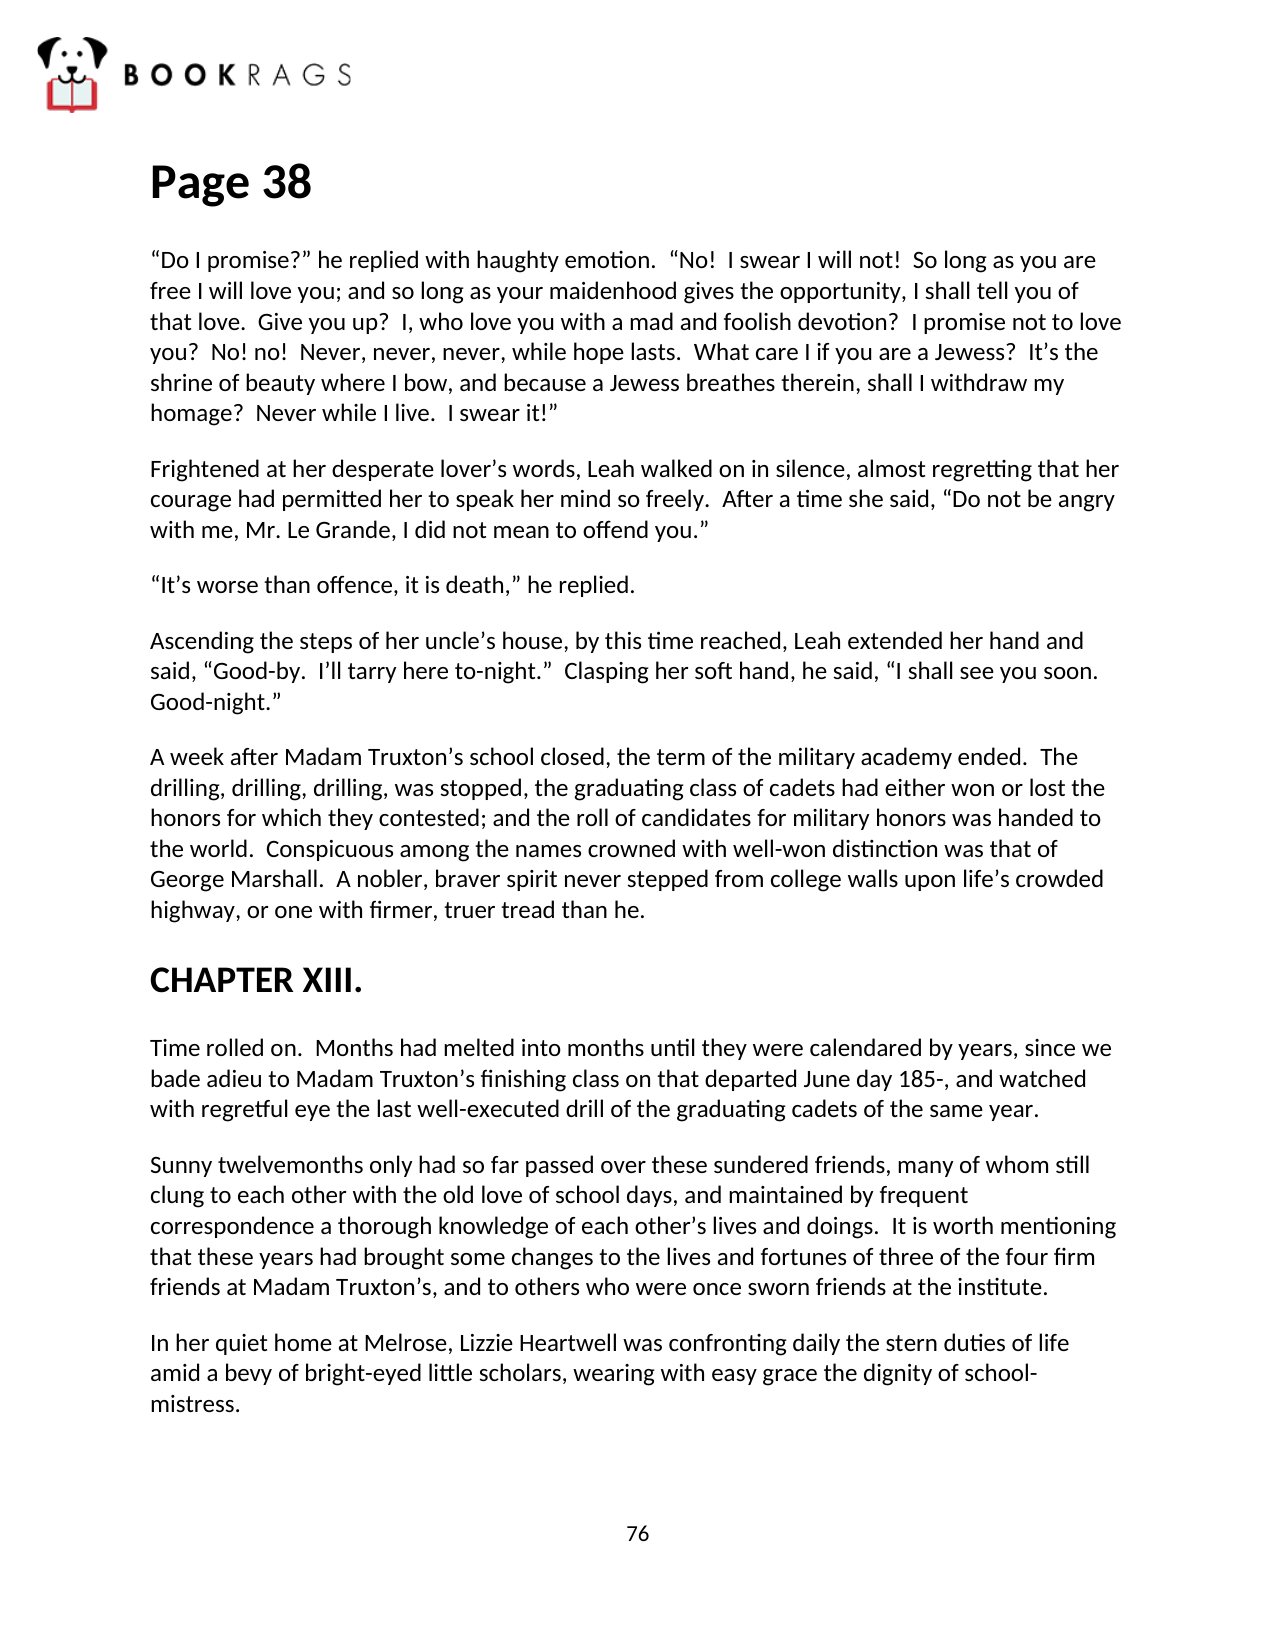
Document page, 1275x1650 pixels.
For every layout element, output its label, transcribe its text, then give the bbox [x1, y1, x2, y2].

text Ascending the steps of her uncle’s house, by this time reached, Leah extended her hand and said, “Good-by. I’ll tarry here to-night.” Clasping her soft hand, he said, “I shall see you soon. Good-night.” [150, 625, 1125, 716]
text Sunny twelvemonths only had so far passed over these sundered friends, many of whom still clung to each other with the old love of school days, and maintained by frequent correspondence a thorough knowledge of each other’s lives and doings. It is worth mentioning that these years had brought some changes to the lives and fortunes of three of the four firm friends at Madam Truxton’s, and to others who were once sworn friends at the institute. [150, 1149, 1125, 1302]
text In her quiet home at Melrose, Lizzie Heartwell was confronting daily the stern duties of life amid a bevy of bright-eyed little scholars, wearing with easy grace the dignity of school-mistress. [150, 1327, 1125, 1418]
picture [37, 37, 351, 113]
text “It’s worse than offence, it is death,” he replied. [150, 569, 1125, 600]
text Time rolled on. Months had melted into months until they were calendared by years, since we bade adieu to Madam Truxton’s finishing class on that departed June day 185-, and watched with regretful eye the last well-executed drill of the graduating cadets of the same year. [150, 1033, 1125, 1124]
text CHAPTER XIII. [150, 956, 1125, 1001]
text Frightened at her desperate lover’s words, Leah walked on in silence, almost regretting that her courage had permitted her to speak her mind so freely. After a time she said, “Do not be angry with me, Mr. Le Grande, I did not mean to offend you.” [150, 453, 1125, 544]
text Page 38 [150, 150, 1125, 211]
text “Do I promise?” he replied with haughty emotion. “No! I swear I will not! So long as you are free I will love you; and so long as your maidenhood gives the opportunity, I shall tell you of that love. Give you up? I, who love you with a mad and foolish devotion? I promise not to love you? No! no! Never, never, never, while hope lasts. What care I if you are a Jewess? It’s the shrine of beauty where I bow, and because a Jewess breathes therein, shall I withdraw my homage? Never while I live. I swear it!” [150, 244, 1125, 428]
text A week after Madam Truxton’s school closed, the term of the military academy ended. The drilling, drilling, drilling, was stopped, the graduating class of cadets had either won or lost the honors for which they contested; and the roll of candidates for military honors was handed to the world. Conspicuous among the names crowned with well-won distinction was that of George Marshall. A nobler, braver spirit never stepped from college walls upon life’s crowded highway, or one with firmer, truer tread than he. [150, 741, 1125, 924]
